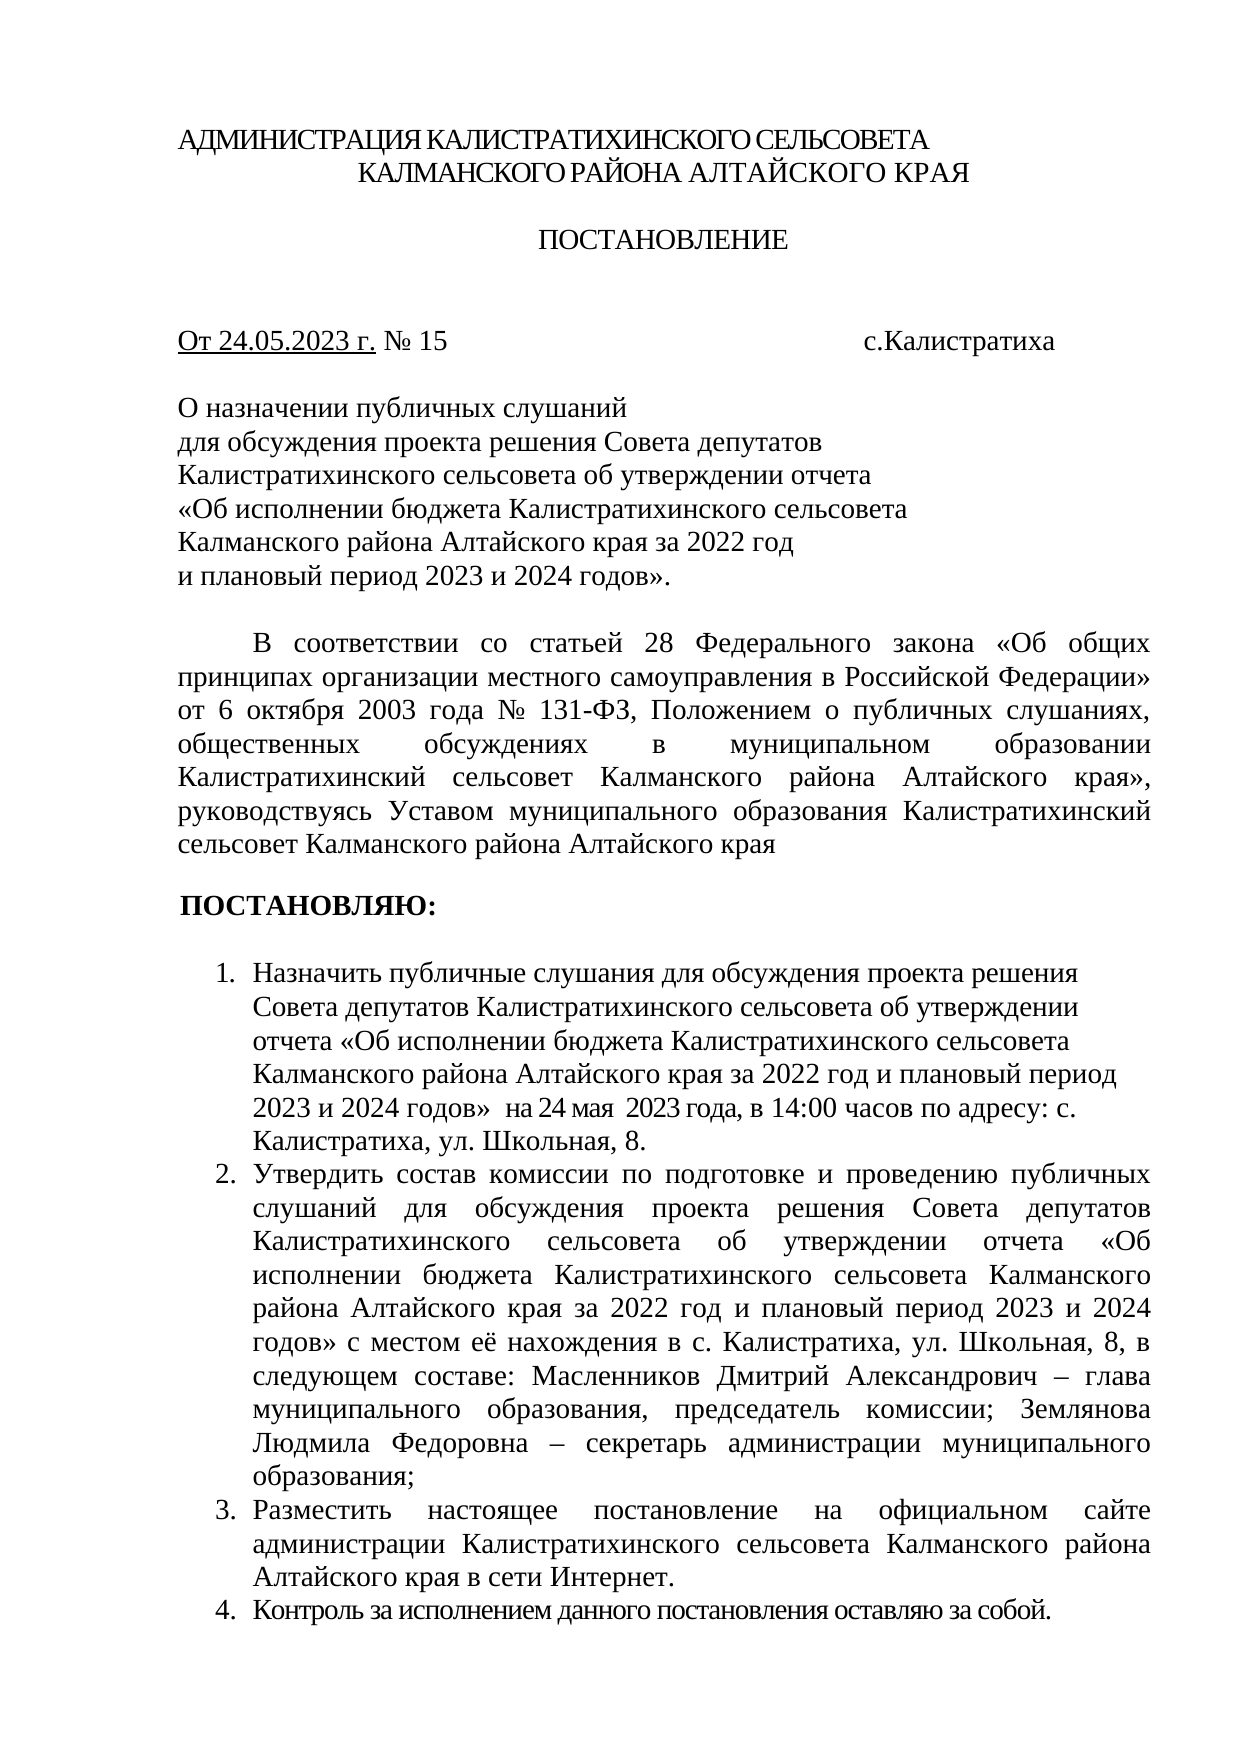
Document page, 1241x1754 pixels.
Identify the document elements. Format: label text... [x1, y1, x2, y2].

text ПОСТАНОВЛЯЮ: [180, 888, 1152, 922]
text Калманского района Алтайского края за 2022 год [177, 524, 1152, 558]
text От 24.05.2023 г. № 15 с.Калистратиха [177, 323, 1152, 357]
text КАЛМАНСКОГО РАЙОНА АЛТАЙСКОГО КРАЯ [177, 156, 1150, 189]
text «Об исполнении бюджета Калистратихинского сельсовета [177, 491, 1152, 524]
text Калистратихинского сельсовета об утверждении отчета [177, 457, 1152, 491]
text АДМИНИСТРАЦИЯ КАЛИСТРАТИХИНСКОГО СЕЛЬСОВЕТА [177, 118, 1152, 156]
text О назначении публичных слушаний [177, 390, 1152, 424]
text В соответствии со статьей 28 Федерального закона «Об общих принципах организации местного самоуправления в Российской Федерации» от 6 октября 2003 года № 131-ФЗ, Положением о публичных слушаниях, общественных обсуждениях в муниципальном образовании Калистратихинский сельсовет Калманского района Алтайского края», руководствуясь Уставом муниципального образования Калистратихинский сельсовет Калманского района Алтайского края [177, 625, 1152, 860]
list Утвердить состав комиссии по подготовке и проведению публичных слушаний для обсуждения проекта решения Совета депутатов Калистратихинского сельсовета об утверждении отчета «Об исполнении бюджета Калистратихинского сельсовета Калманского района Алтайского края за 2022 год и плановый период 2023 и 2024 годов» с местом её нахождения в с. Калистратиха, ул. Школьная, 8, в следующем составе: Масленников Дмитрий Александрович – глава муниципального образования, председатель комиссии; Землянова Людмила Федоровна – секретарь администрации муниципального образования; [215, 1157, 1152, 1492]
text для обсуждения проекта решения Совета депутатов [177, 424, 1152, 457]
text ПОСТАНОВЛЕНИЕ [177, 223, 1150, 256]
list Разместить настоящее постановление на официальном сайте администрации Калистратихинского сельсовета Калманского района Алтайского края в сети Интернет. [215, 1492, 1152, 1593]
text и плановый период 2023 и 2024 годов». [177, 558, 1152, 592]
list Контроль за исполнением данного постановления оставляю за собой. [215, 1593, 1152, 1626]
list Назначить публичные слушания для обсуждения проекта решения Совета депутатов Калистратихинского сельсовета об утверждении отчета «Об исполнении бюджета Калистратихинского сельсовета Калманского района Алтайского края за 2022 год и плановый период 2023 и 2024 годов» на 24 мая 2023 года, в 14:00 часов по адресу: с. Калистратиха, ул. Школьная, 8. [215, 956, 1152, 1157]
